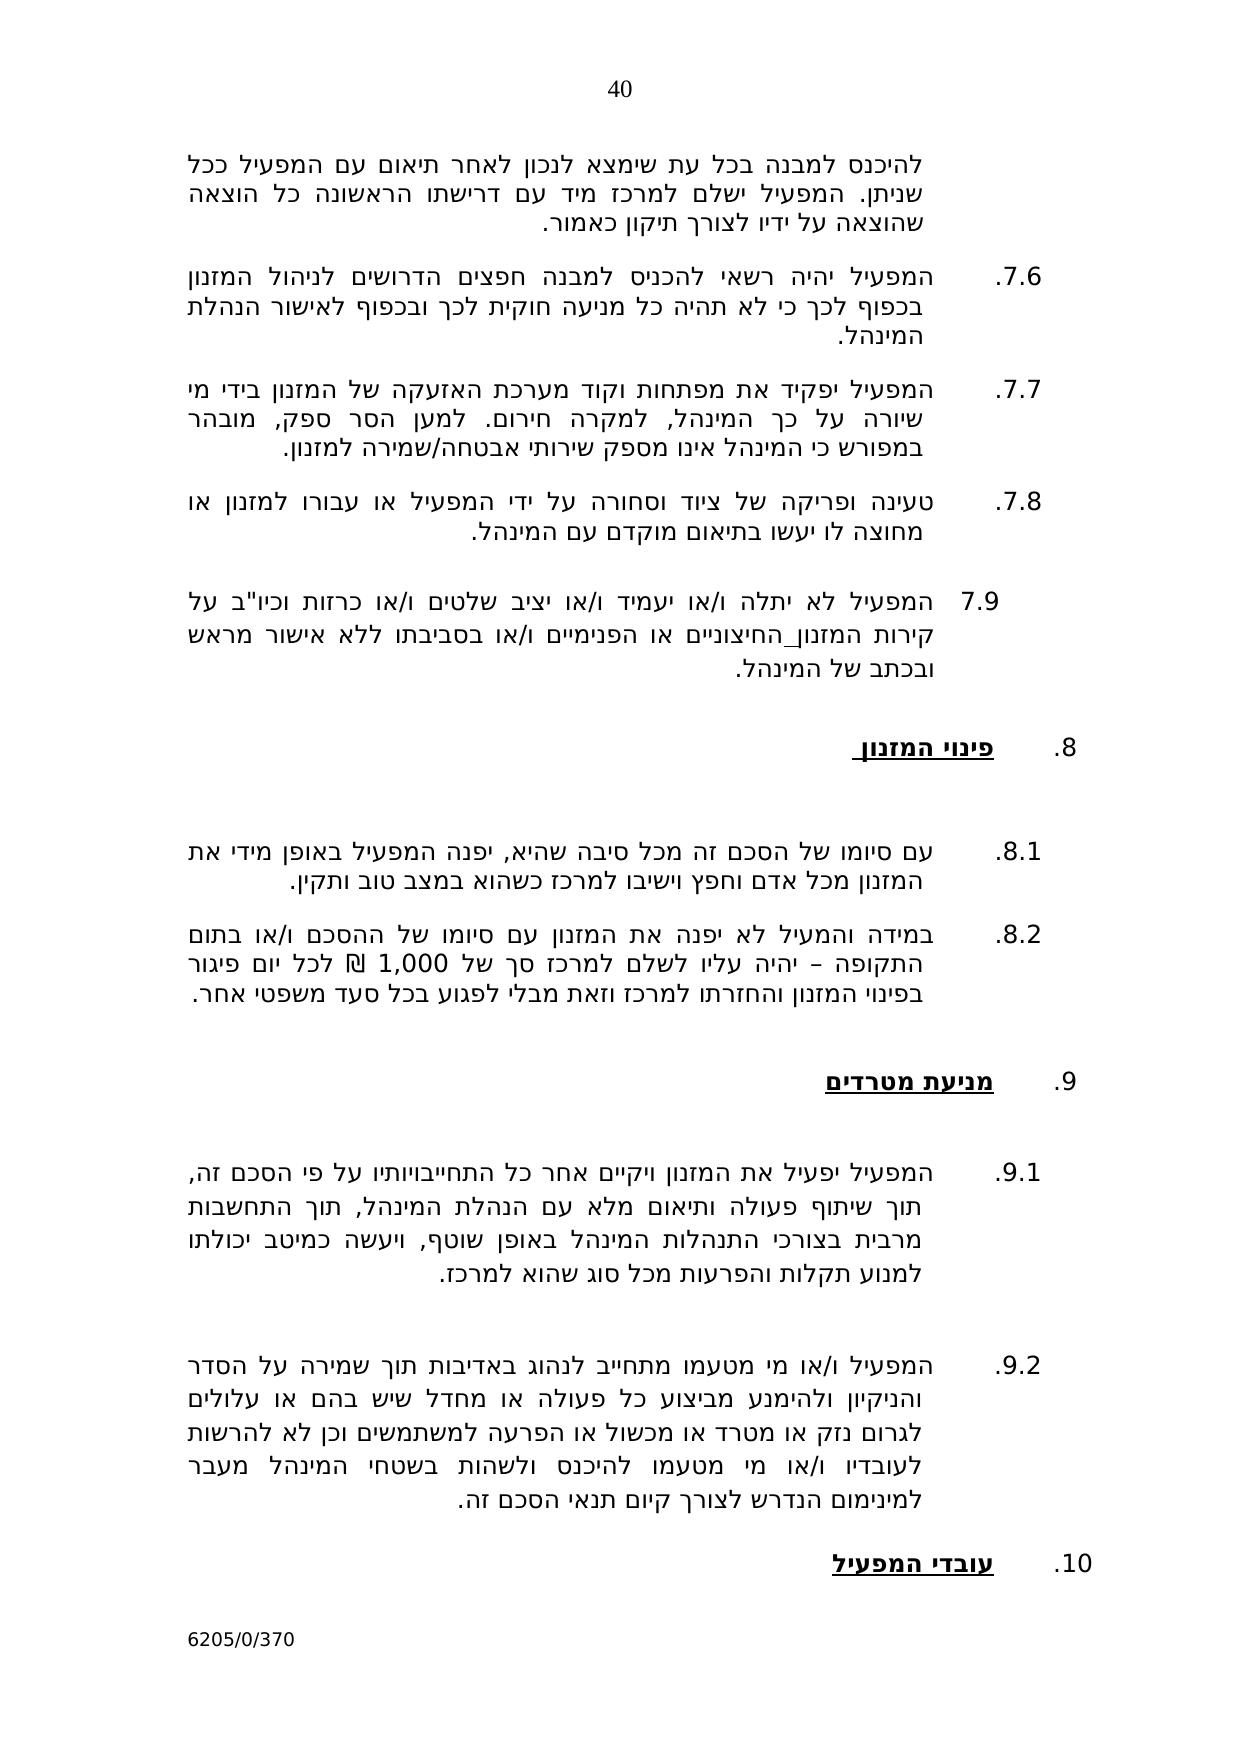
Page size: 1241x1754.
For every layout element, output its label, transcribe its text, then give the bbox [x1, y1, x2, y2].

subtitle טעינה ופריקה של ציוד וסחורה על ידי המפעיל או עבורו למזנון או מחוצה לו יעשו בתיאום מוקדם עם המינהל. [187, 487, 994, 546]
subtitle 7.9 המפעיל לא יתלה ו/או יעמיד ו/או יציב שלטים ו/או כרזות וכיו"ב על קירות המזנון החיצוניים או הפנימיים ו/או בסביבתו ללא אישור מראש ובכתב של המינהל. [187, 587, 1000, 716]
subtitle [187, 150, 994, 237]
subtitle המפעיל יהיה רשאי להכניס למבנה חפצים הדרושים לניהול המזנון בכפוף לכך כי לא תהיה כל מניעה חוקית לכך ובכפוף לאישור הנהלת המינהל. [187, 262, 994, 350]
subtitle עובדי המפעיל [187, 1549, 1053, 1578]
subtitle המפעיל יפקיד את מפתחות וקוד מערכת האזעקה של המזנון בידי מי שיורה על כך המינהל, למקרה חירום. למען הסר ספק, מובהר במפורש כי המינהל אינו מספק שירותי אבטחה/שמירה למזנון. [187, 375, 994, 462]
subtitle המפעיל יפעיל את המזנון ויקיים אחר כל התחייבויותיו על פי הסכם זה, תוך שיתוף פעולה ותיאום מלא עם הנהלת המינהל, תוך התחשבות מרבית בצורכי התנהלות המינהל באופן שוטף, ויעשה כמיטב יכולתו למנוע תקלות והפרעות מכל סוג שהוא למרכז. [187, 1159, 994, 1288]
subtitle פינוי המזנון [187, 733, 1053, 762]
subtitle מניעת מטרדים [187, 1067, 1053, 1096]
subtitle המפעיל ו/או מי מטעמו מתחייב לנהוג באדיבות תוך שמירה על הסדר והניקיון ולהימנע מביצוע כל פעולה או מחדל שיש בהם או עלולים לגרום נזק או מטרד או מכשול או הפרעה למשתמשים וכן לא להרשות לעובדיו ו/או מי מטעמו להיכנס ולשהות בשטחי המינהל מעבר למינימום הנדרש לצורך קיום תנאי הסכם זה. [187, 1351, 994, 1514]
subtitle במידה והמעיל לא יפנה את המזנון עם סיומו של ההסכם ו/או בתום התקופה – יהיה עליו לשלם למרכז סך של 1,000 ₪ לכל יום פיגור בפינוי המזנון והחזרתו למרכז וזאת מבלי לפגוע בכל סעד משפטי אחר. [187, 921, 994, 1008]
subtitle עם סיומו של הסכם זה מכל סיבה שהיא, יפנה המפעיל באופן מידי את המזנון מכל אדם וחפץ וישיבו למרכז כשהוא במצב טוב ותקין. [187, 837, 994, 896]
